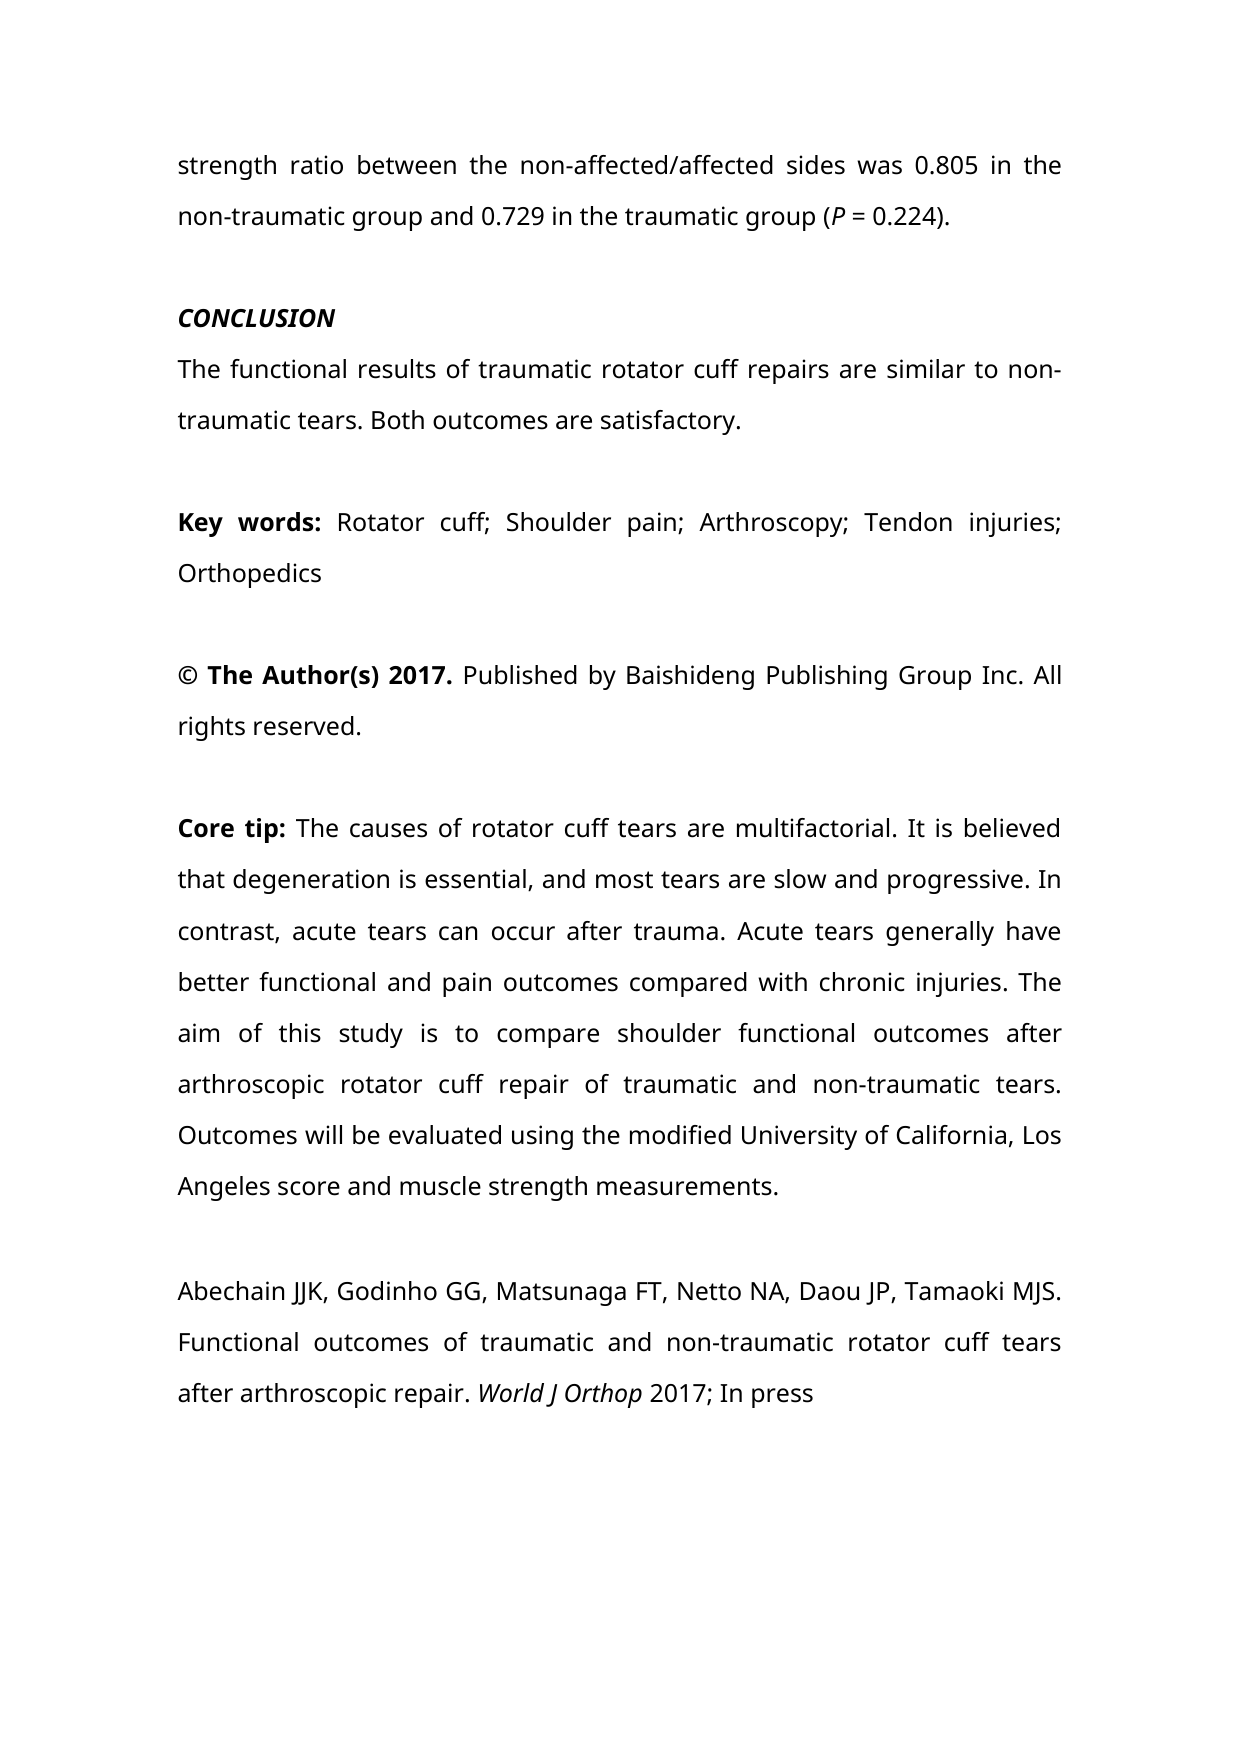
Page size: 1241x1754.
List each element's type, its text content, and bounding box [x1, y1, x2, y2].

text Core tip: The causes of rotator cuff tears are multifactorial. It is believed that degeneration is essential, and most tears are slow and progressive. In contrast, acute tears can occur after trauma. Acute tears generally have better functional and pain outcomes compared with chronic injuries. The aim of this study is to compare shoulder functional outcomes after arthroscopic rotator cuff repair of traumatic and non-traumatic tears. Outcomes will be evaluated using the modified University of California, Los Angeles score and muscle strength measurements. [177, 811, 1063, 1202]
text Abechain JJK, Godinho GG, Matsunaga FT, Netto NA, Daou JP, Tamaoki MJS. Functional outcomes of traumatic and non-traumatic rotator cuff tears after arthroscopic repair. World J Orthop 2017; In press [177, 1274, 1063, 1410]
text The functional results of traumatic rotator cuff repairs are similar to non-traumatic tears. Both outcomes are satisfactory. [177, 352, 1063, 437]
text Key words: Rotator cuff; Shoulder pain; Arthroscopy; Tendon injuries; Orthopedics [177, 505, 1063, 590]
text © The Author(s) 2017. Published by Baishideng Publishing Group Inc. All rights reserved. [177, 658, 1063, 743]
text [177, 148, 1063, 233]
text CONCLUSION [177, 301, 1063, 335]
